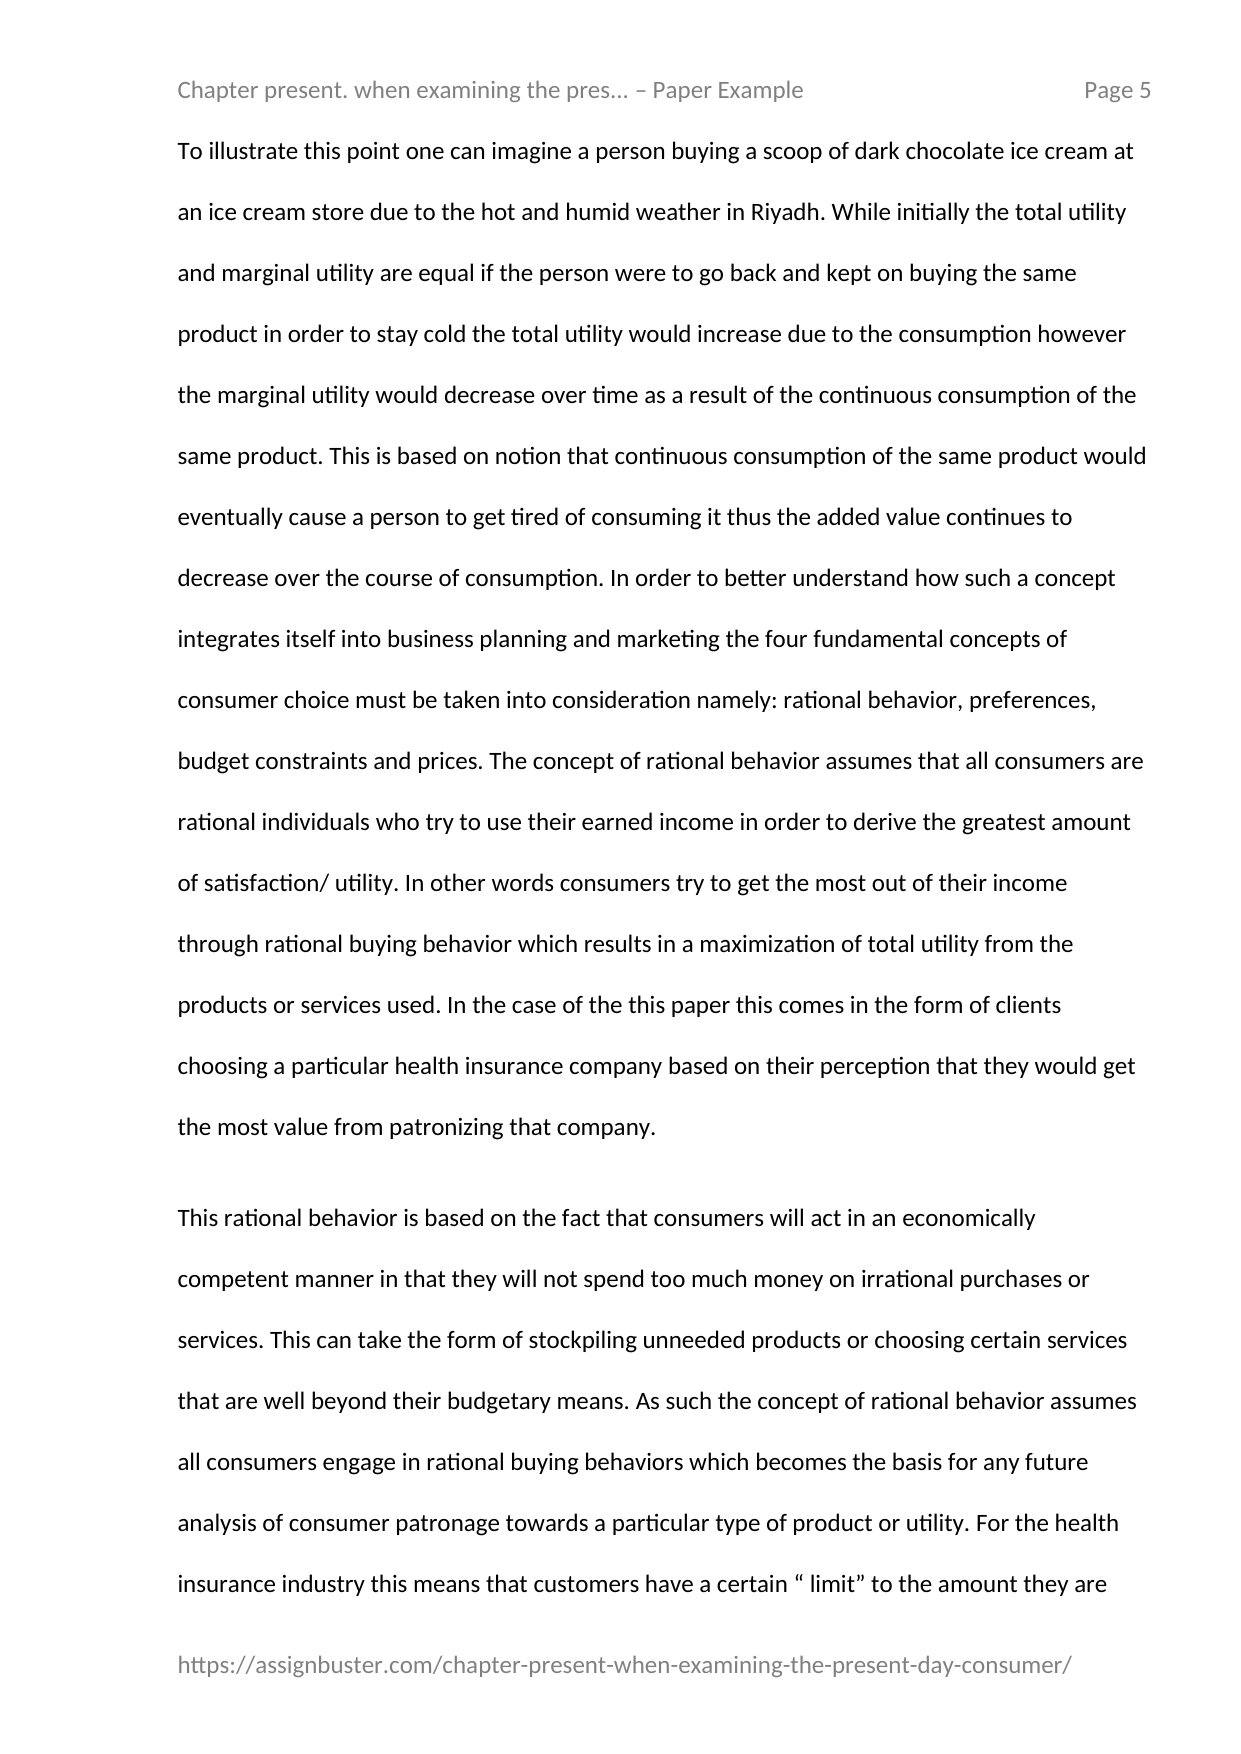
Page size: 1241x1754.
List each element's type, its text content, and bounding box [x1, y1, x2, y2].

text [177, 1202, 1152, 1599]
text To illustrate this point one can imagine a person buying a scoop of dark chocolate ice cream at an ice cream store due to the hot and humid weather in Riyadh. While initially the total utility and marginal utility are equal if the person were to go back and kept on buying the same product in order to stay cold the total utility would increase due to the consumption however the marginal utility would decrease over time as a result of the continuous consumption of the same product. This is based on notion that continuous consumption of the same product would eventually cause a person to get tired of consuming it thus the added value continues to decrease over the course of consumption. In order to better understand how such a concept integrates itself into business planning and marketing the four fundamental concepts of consumer choice must be taken into consideration namely: rational behavior, preferences, budget constraints and prices. The concept of rational behavior assumes that all consumers are rational individuals who try to use their earned income in order to derive the greatest amount of satisfaction/ utility. In other words consumers try to get the most out of their income through rational buying behavior which results in a maximization of total utility from the products or services used. In the case of the this paper this comes in the form of clients choosing a particular health insurance company based on their perception that they would get the most value from patronizing that company. [177, 135, 1152, 1142]
